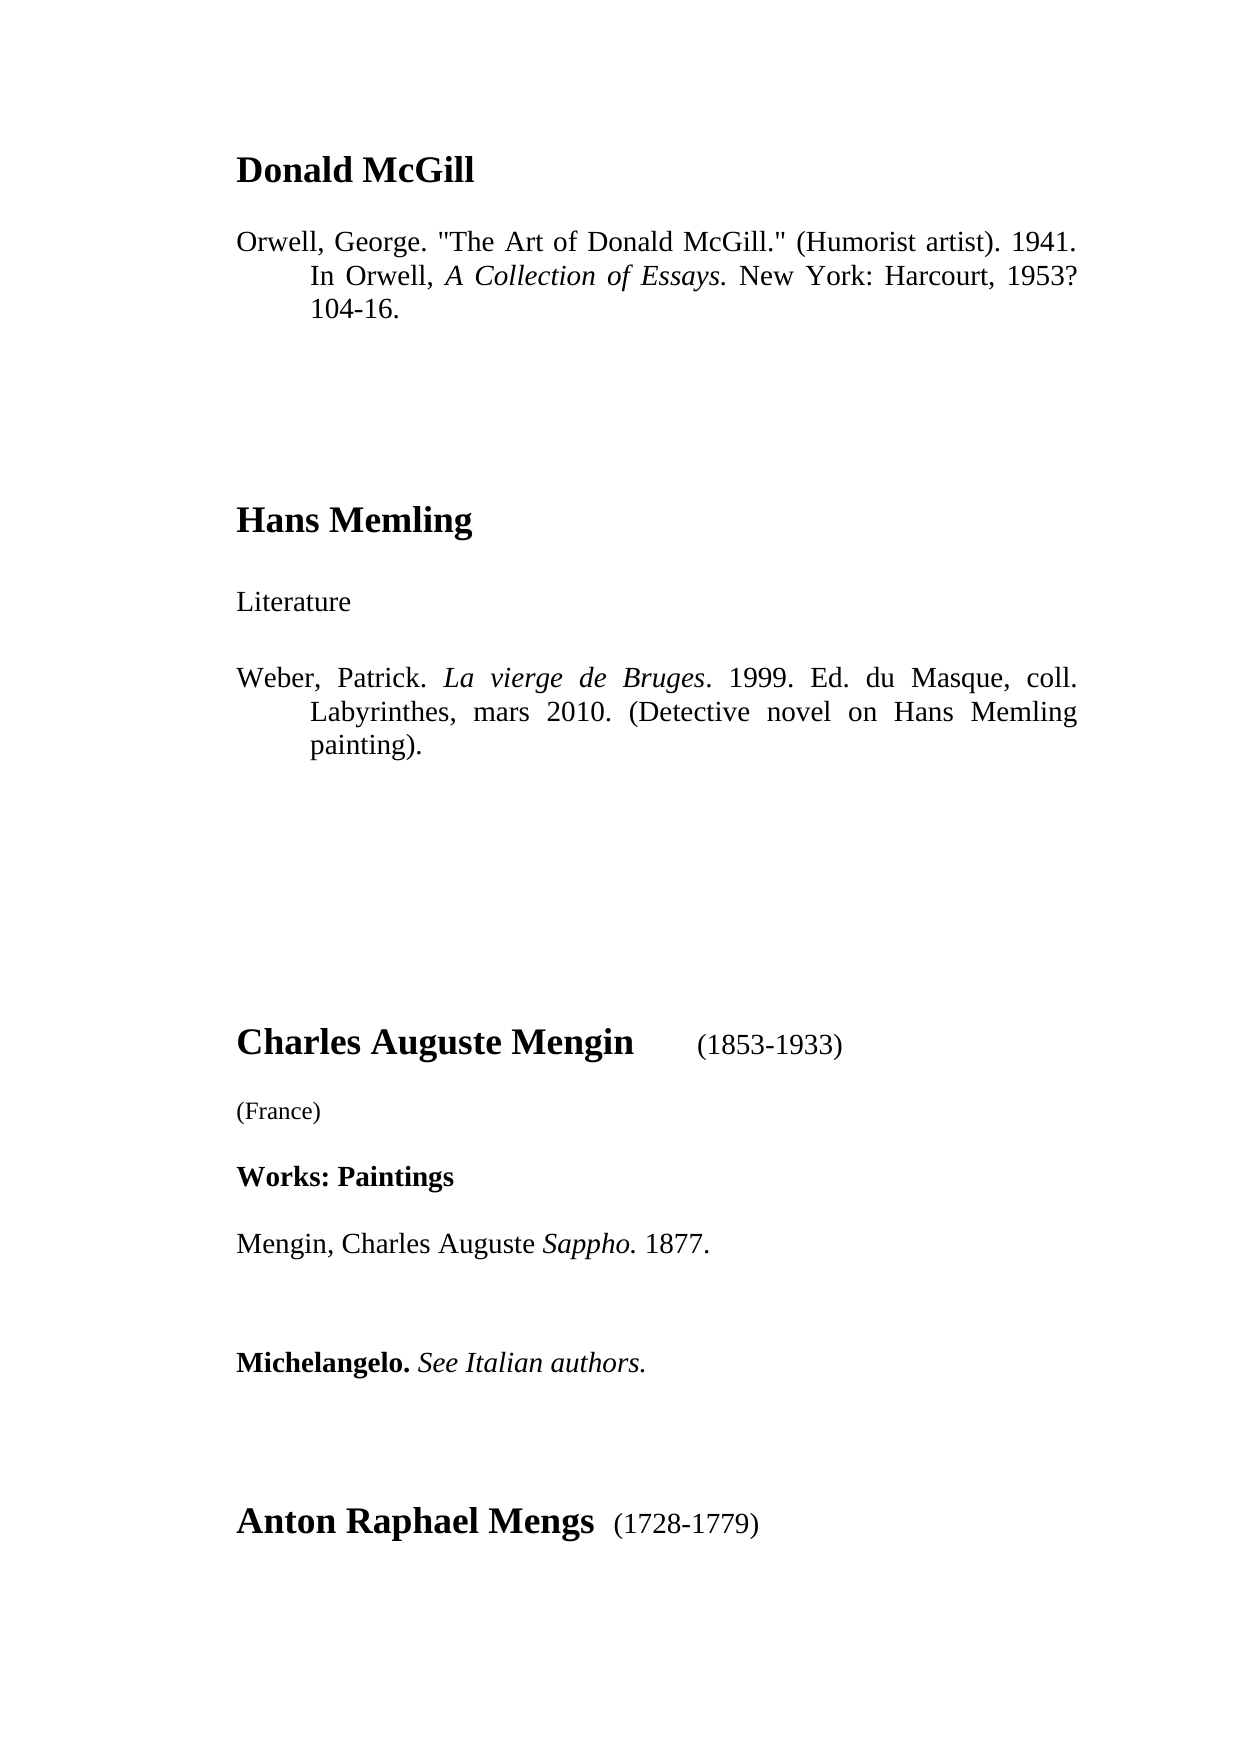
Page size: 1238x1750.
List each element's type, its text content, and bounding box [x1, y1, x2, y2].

subtitle Anton Raphael Mengs (1728-1779) [236, 1499, 1078, 1542]
text Michelangelo. See Italian authors. [236, 1346, 1078, 1379]
text Hans Memling [236, 497, 1078, 541]
text (France) [236, 1096, 1078, 1125]
subtitle Charles Auguste Mengin (1853-1933) [236, 1020, 1078, 1063]
text Mengin, Charles Auguste Sappho. 1877. [236, 1226, 1078, 1259]
text Weber, Patrick. La vierge de Bruges. 1999. Ed. du Masque, coll. Labyrinthes, mars 2010. (Detective novel on Hans Memling painting). [236, 660, 1078, 761]
text Orwell, George. "The Art of Donald McGill." (Humorist artist). 1941. In Orwell, A Collection of Essays. New York: Harcourt, 1953? 104-16. [236, 224, 1078, 325]
subtitle Works: Paintings [236, 1159, 1078, 1192]
text Donald McGill [236, 148, 1078, 191]
text Literature [236, 584, 1078, 617]
